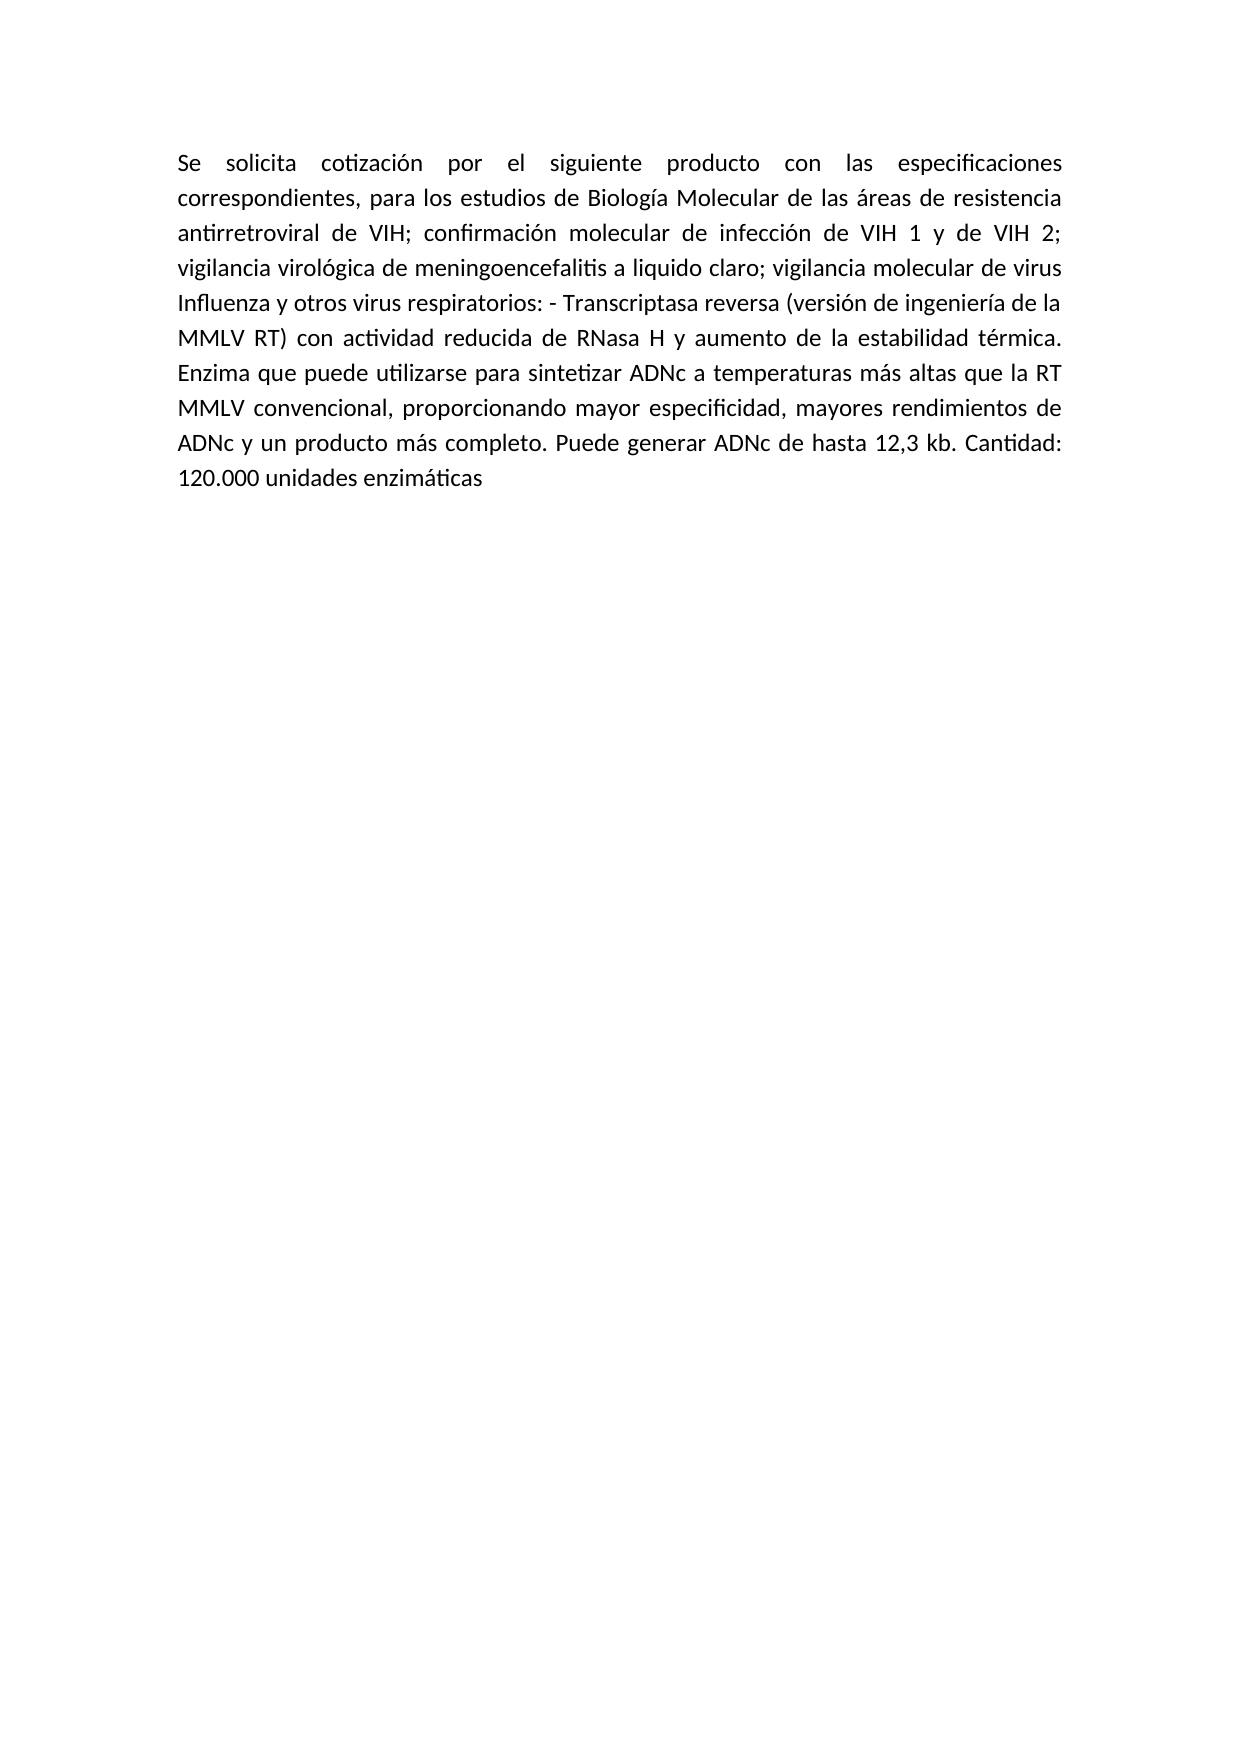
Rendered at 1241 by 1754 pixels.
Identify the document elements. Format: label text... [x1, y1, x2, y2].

text Se solicita cotización por el siguiente producto con las especificaciones correspondientes, para los estudios de Biología Molecular de las áreas de resistencia antirretroviral de VIH; confirmación molecular de infección de VIH 1 y de VIH 2; vigilancia virológica de meningoencefalitis a liquido claro; vigilancia molecular de virus Influenza y otros virus respiratorios: - Transcriptasa reversa (versión de ingeniería de la MMLV RT) con actividad reducida de RNasa H y aumento de la estabilidad térmica. Enzima que puede utilizarse para sintetizar ADNc a temperaturas más altas que la RT MMLV convencional, proporcionando mayor especificidad, mayores rendimientos de ADNc y un producto más completo. Puede generar ADNc de hasta 12,3 kb. Cantidad: 120.000 unidades enzimáticas [177, 148, 1063, 493]
